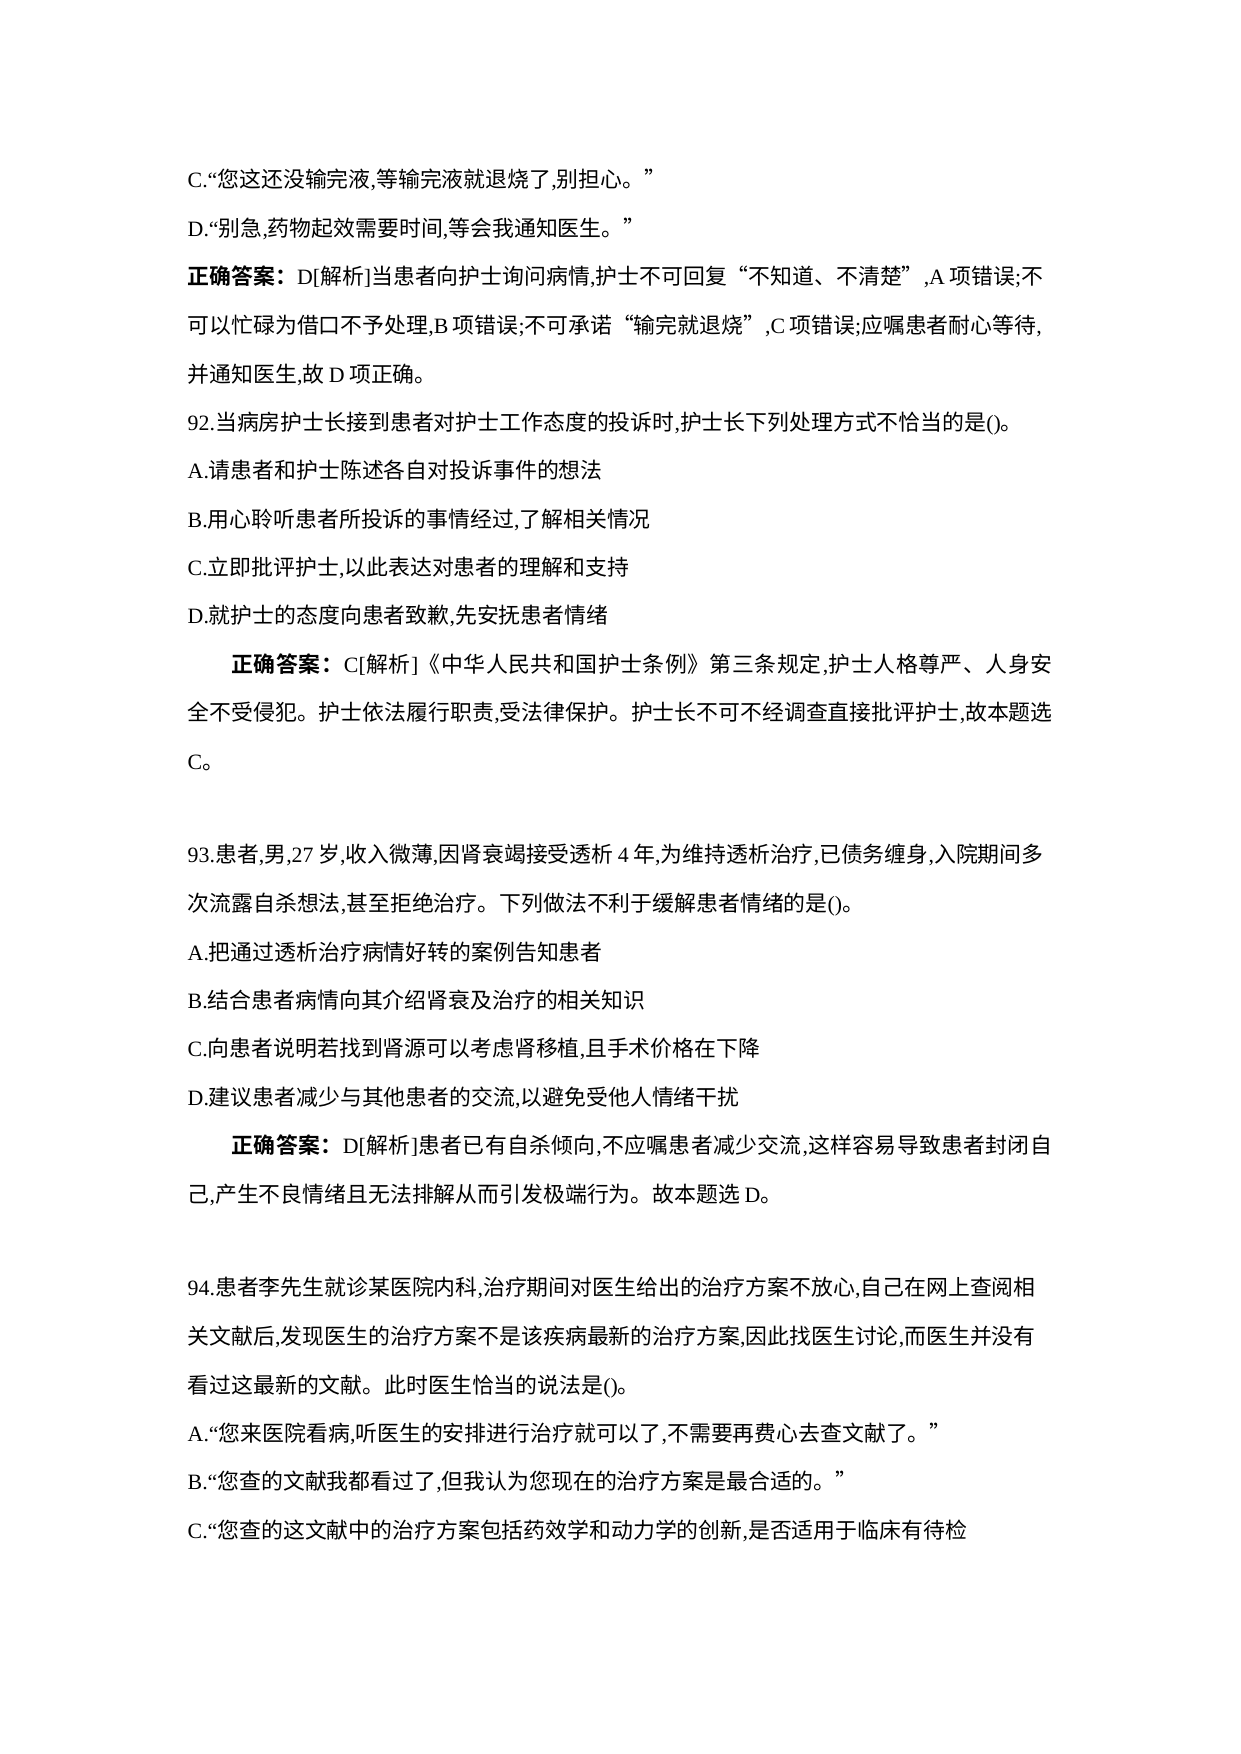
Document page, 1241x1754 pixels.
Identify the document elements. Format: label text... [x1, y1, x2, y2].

text D.建议患者减少与其他患者的交流,以避免受他人情绪干扰 [187, 1079, 1053, 1112]
text 正确答案：C[解析]《中华人民共和国护士条例》第三条规定,护士人格尊严、人身安全不受侵犯。护士依法履行职责,受法律保护。护士长不可不经调查直接批评护士,故本题选C。 [187, 646, 1053, 776]
text B.结合患者病情向其介绍肾衰及治疗的相关知识 [187, 982, 1053, 1015]
text D.就护士的态度向患者致歉,先安抚患者情绪 [187, 598, 1053, 630]
text B.用心聆听患者所投诉的事情经过,了解相关情况 [187, 501, 1053, 534]
text 93.患者,男,27岁,收入微薄,因肾衰竭接受透析4年,为维持透析治疗,已债务缠身,入院期间多次流露自杀想法,甚至拒绝治疗。下列做法不利于缓解患者情绪的是()。 [187, 837, 1053, 918]
text 94.患者李先生就诊某医院内科,治疗期间对医生给出的治疗方案不放心,自己在网上查阅相关文献后,发现医生的治疗方案不是该疾病最新的治疗方案,因此找医生讨论,而医生并没有看过这最新的文献。此时医生恰当的说法是()。 [187, 1270, 1053, 1400]
text D.“别急,药物起效需要时间,等会我通知医生。” [187, 210, 1053, 243]
text C.向患者说明若找到肾源可以考虑肾移植,且手术价格在下降 [187, 1031, 1053, 1063]
text C.“您这还没输完液,等输完液就退烧了,别担心。” [187, 162, 1053, 194]
text A.“您来医院看病,听医生的安排进行治疗就可以了,不需要再费心去查文献了。” [187, 1416, 1053, 1448]
text B.“您查的文献我都看过了,但我认为您现在的治疗方案是最合适的。” [187, 1464, 1053, 1496]
text A.请患者和护士陈述各自对投诉事件的想法 [187, 453, 1053, 485]
text 92.当病房护士长接到患者对护士工作态度的投诉时,护士长下列处理方式不恰当的是()。 [187, 404, 1053, 437]
text C.“您查的这文献中的治疗方案包括药效学和动力学的创新,是否适用于临床有待检 [187, 1512, 1053, 1545]
text C.立即批评护士,以此表达对患者的理解和支持 [187, 549, 1053, 582]
text A.把通过透析治疗病情好转的案例告知患者 [187, 934, 1053, 967]
text 正确答案：D[解析]患者已有自杀倾向,不应嘱患者减少交流,这样容易导致患者封闭自己,产生不良情绪且无法排解从而引发极端行为。故本题选D。 [187, 1127, 1053, 1209]
text 正确答案：D[解析]当患者向护士询问病情,护士不可回复“不知道、不清楚”,A项错误;不可以忙碌为借口不予处理,B项错误;不可承诺“输完就退烧”,C项错误;应嘱患者耐心等待,并通知医生,故D项正确。 [187, 259, 1053, 389]
